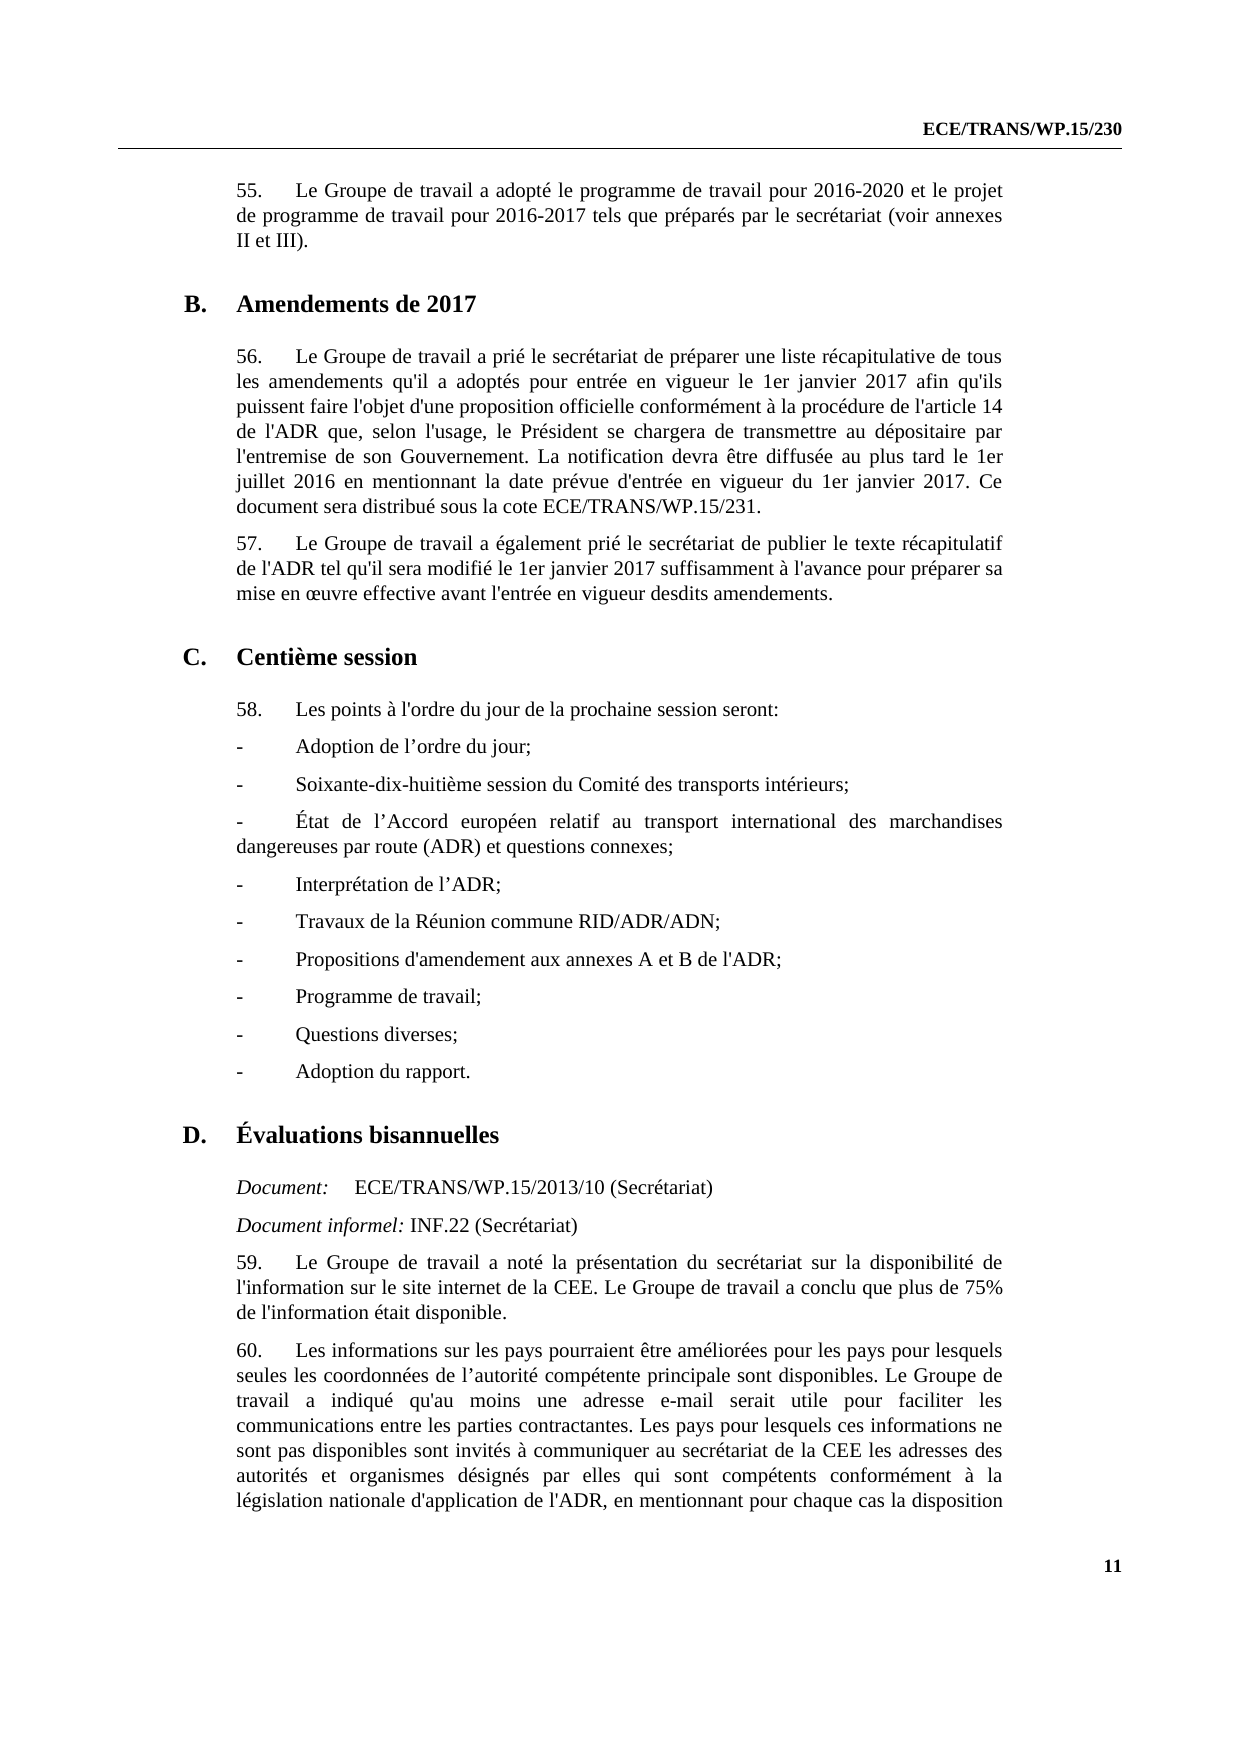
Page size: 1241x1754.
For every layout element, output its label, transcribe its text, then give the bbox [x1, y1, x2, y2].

text Document informel: INF.22 (Secrétariat) [236, 1212, 1004, 1237]
text - État de l’Accord européen relatif au transport international des marchandises dangereuses par route (ADR) et questions connexes; [236, 808, 1004, 858]
text Document: ECE/TRANS/WP.15/2013/10 (Secrétariat) [236, 1174, 1004, 1199]
text - Programme de travail; [236, 983, 1004, 1008]
text 57. Le Groupe de travail a également prié le secrétariat de publier le texte récapitulatif de l'ADR tel qu'il sera modifié le 1er janvier 2017 suffisamment à l'avance pour préparer sa mise en œuvre effective avant l'entrée en vigueur desdits amendements. [236, 530, 1004, 605]
text C. Centième session [118, 643, 1004, 671]
text - Questions diverses; [236, 1021, 1004, 1046]
text - Adoption du rapport. [236, 1058, 1004, 1083]
text 58. Les points à l'ordre du jour de la prochaine session seront: [236, 696, 1004, 721]
text - Adoption de l’ordre du jour; [236, 733, 1004, 758]
text 59. Le Groupe de travail a noté la présentation du secrétariat sur la disponibilité de l'information sur le site internet de la CEE. Le Groupe de travail a conclu que plus de 75% de l'information était disponible. [236, 1249, 1004, 1324]
text B. Amendements de 2017 [118, 290, 1004, 318]
text 56. Le Groupe de travail a prié le secrétariat de préparer une liste récapitulative de tous les amendements qu'il a adoptés pour entrée en vigueur le 1er janvier 2017 afin qu'ils puissent faire l'objet d'une proposition officielle conformément à la procédure de l'article 14 de l'ADR que, selon l'usage, le Président se chargera de transmettre au dépositaire par l'entremise de son Gouvernement. La notification devra être diffusée au plus tard le 1er juillet 2016 en mentionnant la date prévue d'entrée en vigueur du 1er janvier 2017. Ce document sera distribué sous la cote ECE/TRANS/WP.15/231. [236, 343, 1004, 518]
text - Travaux de la Réunion commune RID/ADR/ADN; [236, 908, 1004, 933]
text - Soixante-dix-huitième session du Comité des transports intérieurs; [236, 771, 1004, 796]
text D. Évaluations bisannuelles [118, 1121, 1004, 1149]
text 55. Le Groupe de travail a adopté le programme de travail pour 2016-2020 et le projet de programme de travail pour 2016-2017 tels que préparés par le secrétariat (voir annexes II et III). [236, 177, 1004, 252]
text - Interprétation de l’ADR; [236, 871, 1004, 896]
text - Propositions d'amendement aux annexes A et B de l'ADR; [236, 946, 1004, 971]
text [236, 1337, 1004, 1512]
